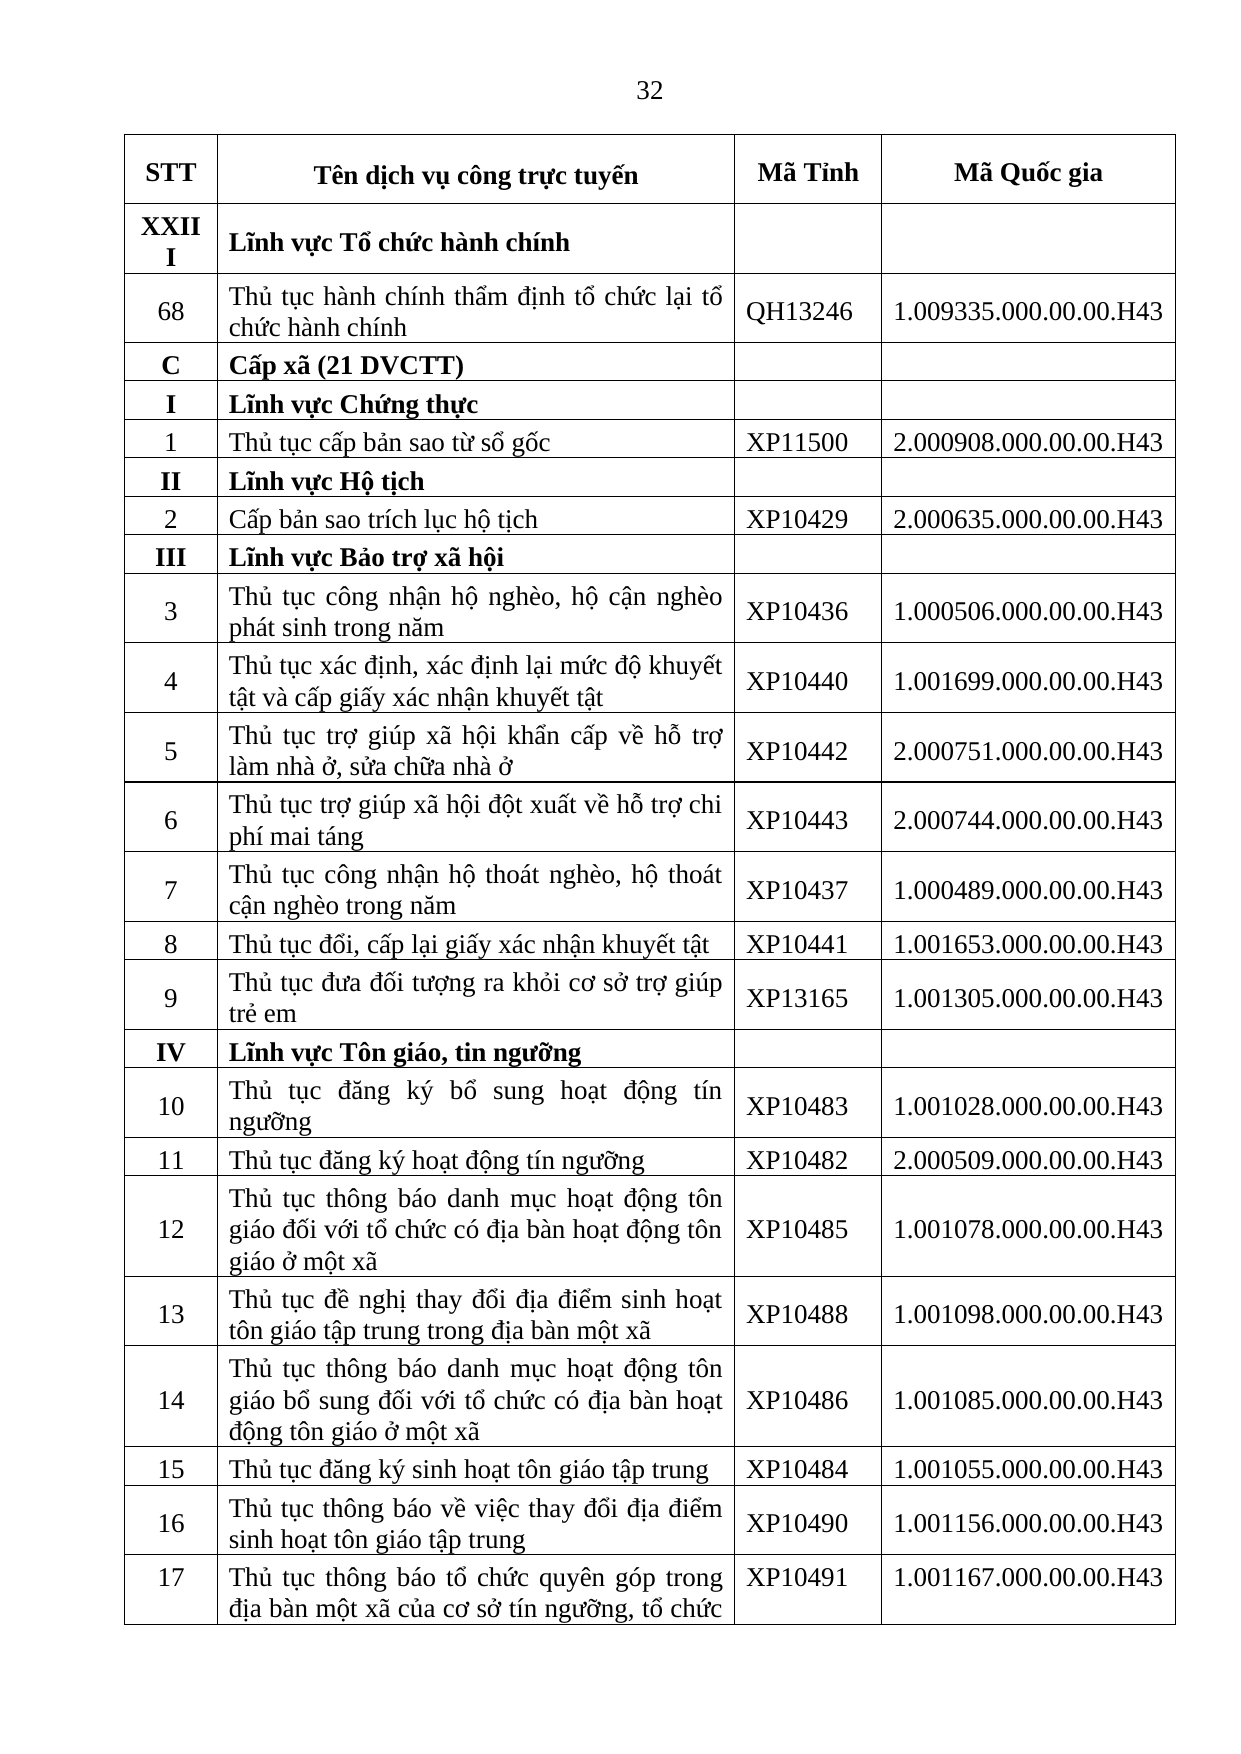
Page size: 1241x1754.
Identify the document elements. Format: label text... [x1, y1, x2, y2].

table_cell 10 [125, 1068, 217, 1137]
table_cell XP10440 [735, 643, 881, 712]
table_cell [882, 204, 1175, 272]
table_cell [882, 381, 1175, 419]
table_cell XP10443 [735, 783, 881, 851]
table_cell XP10442 [735, 713, 881, 781]
table_cell 8 [125, 922, 217, 959]
table_cell XP10485 [735, 1176, 881, 1276]
table_cell XP10490 [735, 1486, 881, 1554]
table_cell 1.000506.000.00.00.H43 [882, 574, 1175, 642]
table_cell [735, 535, 881, 573]
table_cell 2.000635.000.00.00.H43 [882, 497, 1175, 534]
table_cell 2.000744.000.00.00.H43 [882, 783, 1175, 851]
table_cell Thủ tục đăng ký hoạt động tín ngưỡng [218, 1138, 734, 1175]
table_cell 6 [125, 783, 217, 851]
table_cell I [125, 381, 217, 419]
table_cell 13 [125, 1277, 217, 1345]
table_cell Thủ tục trợ giúp xã hội đột xuất về hỗ trợ chi phí mai táng [218, 783, 734, 851]
table_cell XP10491 [735, 1555, 881, 1624]
table_cell Thủ tục xác định, xác định lại mức độ khuyết tật và cấp giấy xác nhận khuyết tật [218, 643, 734, 712]
table_cell [735, 1030, 881, 1067]
table_cell 1.001055.000.00.00.H43 [882, 1447, 1175, 1484]
table_cell XP11500 [735, 420, 881, 457]
table_cell XP10429 [735, 497, 881, 534]
table_cell XP10484 [735, 1447, 881, 1484]
table_cell Thủ tục đăng ký bổ sung hoạt động tín ngưỡng [218, 1068, 734, 1137]
table_cell 2 [125, 497, 217, 534]
table_cell Thủ tục đổi, cấp lại giấy xác nhận khuyết tật [218, 922, 734, 959]
table_cell Cấp bản sao trích lục hộ tịch [218, 497, 734, 534]
table_cell [735, 204, 881, 272]
table_cell 5 [125, 713, 217, 781]
table_cell [882, 343, 1175, 380]
table_cell XP10441 [735, 922, 881, 959]
table_cell 7 [125, 852, 217, 921]
table_cell XP10483 [735, 1068, 881, 1137]
table_header Tên dịch vụ công trực tuyến [218, 135, 734, 203]
table_cell Thủ tục hành chính thẩm định tổ chức lại tổ chức hành chính [218, 274, 734, 342]
table_cell Cấp xã (21 DVCTT) [218, 343, 734, 380]
table_cell [882, 1030, 1175, 1067]
table_cell III [125, 535, 217, 573]
table_cell QH13246 [735, 274, 881, 342]
table_cell 68 [125, 274, 217, 342]
table_cell 11 [125, 1138, 217, 1175]
table_cell XP10437 [735, 852, 881, 921]
table_cell 1.001085.000.00.00.H43 [882, 1346, 1175, 1446]
table_cell Thủ tục cấp bản sao từ sổ gốc [218, 420, 734, 457]
table_cell 16 [125, 1486, 217, 1554]
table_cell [218, 1555, 734, 1624]
table_cell [735, 343, 881, 380]
table_cell 2.000509.000.00.00.H43 [882, 1138, 1175, 1175]
table_cell XP10486 [735, 1346, 881, 1446]
table_cell 4 [125, 643, 217, 712]
table_cell XXIII [125, 204, 217, 272]
table_cell Thủ tục thông báo về việc thay đổi địa điểm sinh hoạt tôn giáo tập trung [218, 1486, 734, 1554]
table_cell 15 [125, 1447, 217, 1484]
table_cell 9 [125, 960, 217, 1028]
table_cell 1.009335.000.00.00.H43 [882, 274, 1175, 342]
table_cell 1.001699.000.00.00.H43 [882, 643, 1175, 712]
table_cell Thủ tục trợ giúp xã hội khẩn cấp về hỗ trợ làm nhà ở, sửa chữa nhà ở [218, 713, 734, 781]
table_cell IV [125, 1030, 217, 1067]
table_cell XP10482 [735, 1138, 881, 1175]
table_header Mã Tỉnh [735, 135, 881, 203]
table_cell 1.000489.000.00.00.H43 [882, 852, 1175, 921]
table_cell Lĩnh vực Chứng thực [218, 381, 734, 419]
table_cell II [125, 458, 217, 496]
table_cell [735, 381, 881, 419]
table_cell [882, 458, 1175, 496]
table_cell Lĩnh vực Tổ chức hành chính [218, 204, 734, 272]
table_cell 1.001167.000.00.00.H43 [882, 1555, 1175, 1624]
table_header STT [125, 135, 217, 203]
table_cell 3 [125, 574, 217, 642]
table_cell 1.001156.000.00.00.H43 [882, 1486, 1175, 1554]
table_cell 1.001098.000.00.00.H43 [882, 1277, 1175, 1345]
table_cell Lĩnh vực Hộ tịch [218, 458, 734, 496]
table_cell Thủ tục đăng ký sinh hoạt tôn giáo tập trung [218, 1447, 734, 1484]
table_cell 1.001028.000.00.00.H43 [882, 1068, 1175, 1137]
table_cell Lĩnh vực Bảo trợ xã hội [218, 535, 734, 573]
table_cell 1.001078.000.00.00.H43 [882, 1176, 1175, 1276]
table_cell Thủ tục thông báo danh mục hoạt động tôn giáo đối với tổ chức có địa bàn hoạt động tôn giáo ở một xã [218, 1176, 734, 1276]
table_cell Thủ tục thông báo danh mục hoạt động tôn giáo bổ sung đối với tổ chức có địa bàn hoạt động tôn giáo ở một xã [218, 1346, 734, 1446]
table_cell Thủ tục đưa đối tượng ra khỏi cơ sở trợ giúp trẻ em [218, 960, 734, 1028]
table_cell 2.000751.000.00.00.H43 [882, 713, 1175, 781]
table_cell 2.000908.000.00.00.H43 [882, 420, 1175, 457]
table_cell XP13165 [735, 960, 881, 1028]
table_cell Thủ tục công nhận hộ thoát nghèo, hộ thoát cận nghèo trong năm [218, 852, 734, 921]
table_header Mã Quốc gia [882, 135, 1175, 203]
table_cell XP10488 [735, 1277, 881, 1345]
table_cell 1.001653.000.00.00.H43 [882, 922, 1175, 959]
table_cell Thủ tục công nhận hộ nghèo, hộ cận nghèo phát sinh trong năm [218, 574, 734, 642]
table_cell [735, 458, 881, 496]
table_cell 1 [125, 420, 217, 457]
table_cell 1.001305.000.00.00.H43 [882, 960, 1175, 1028]
table_cell 12 [125, 1176, 217, 1276]
table_cell XP10436 [735, 574, 881, 642]
table_cell Thủ tục đề nghị thay đổi địa điểm sinh hoạt tôn giáo tập trung trong địa bàn một xã [218, 1277, 734, 1345]
table_cell 14 [125, 1346, 217, 1446]
table_cell 17 [125, 1555, 217, 1624]
table_cell [882, 535, 1175, 573]
table_cell C [125, 343, 217, 380]
table_cell Lĩnh vực Tôn giáo, tin ngưỡng [218, 1030, 734, 1067]
